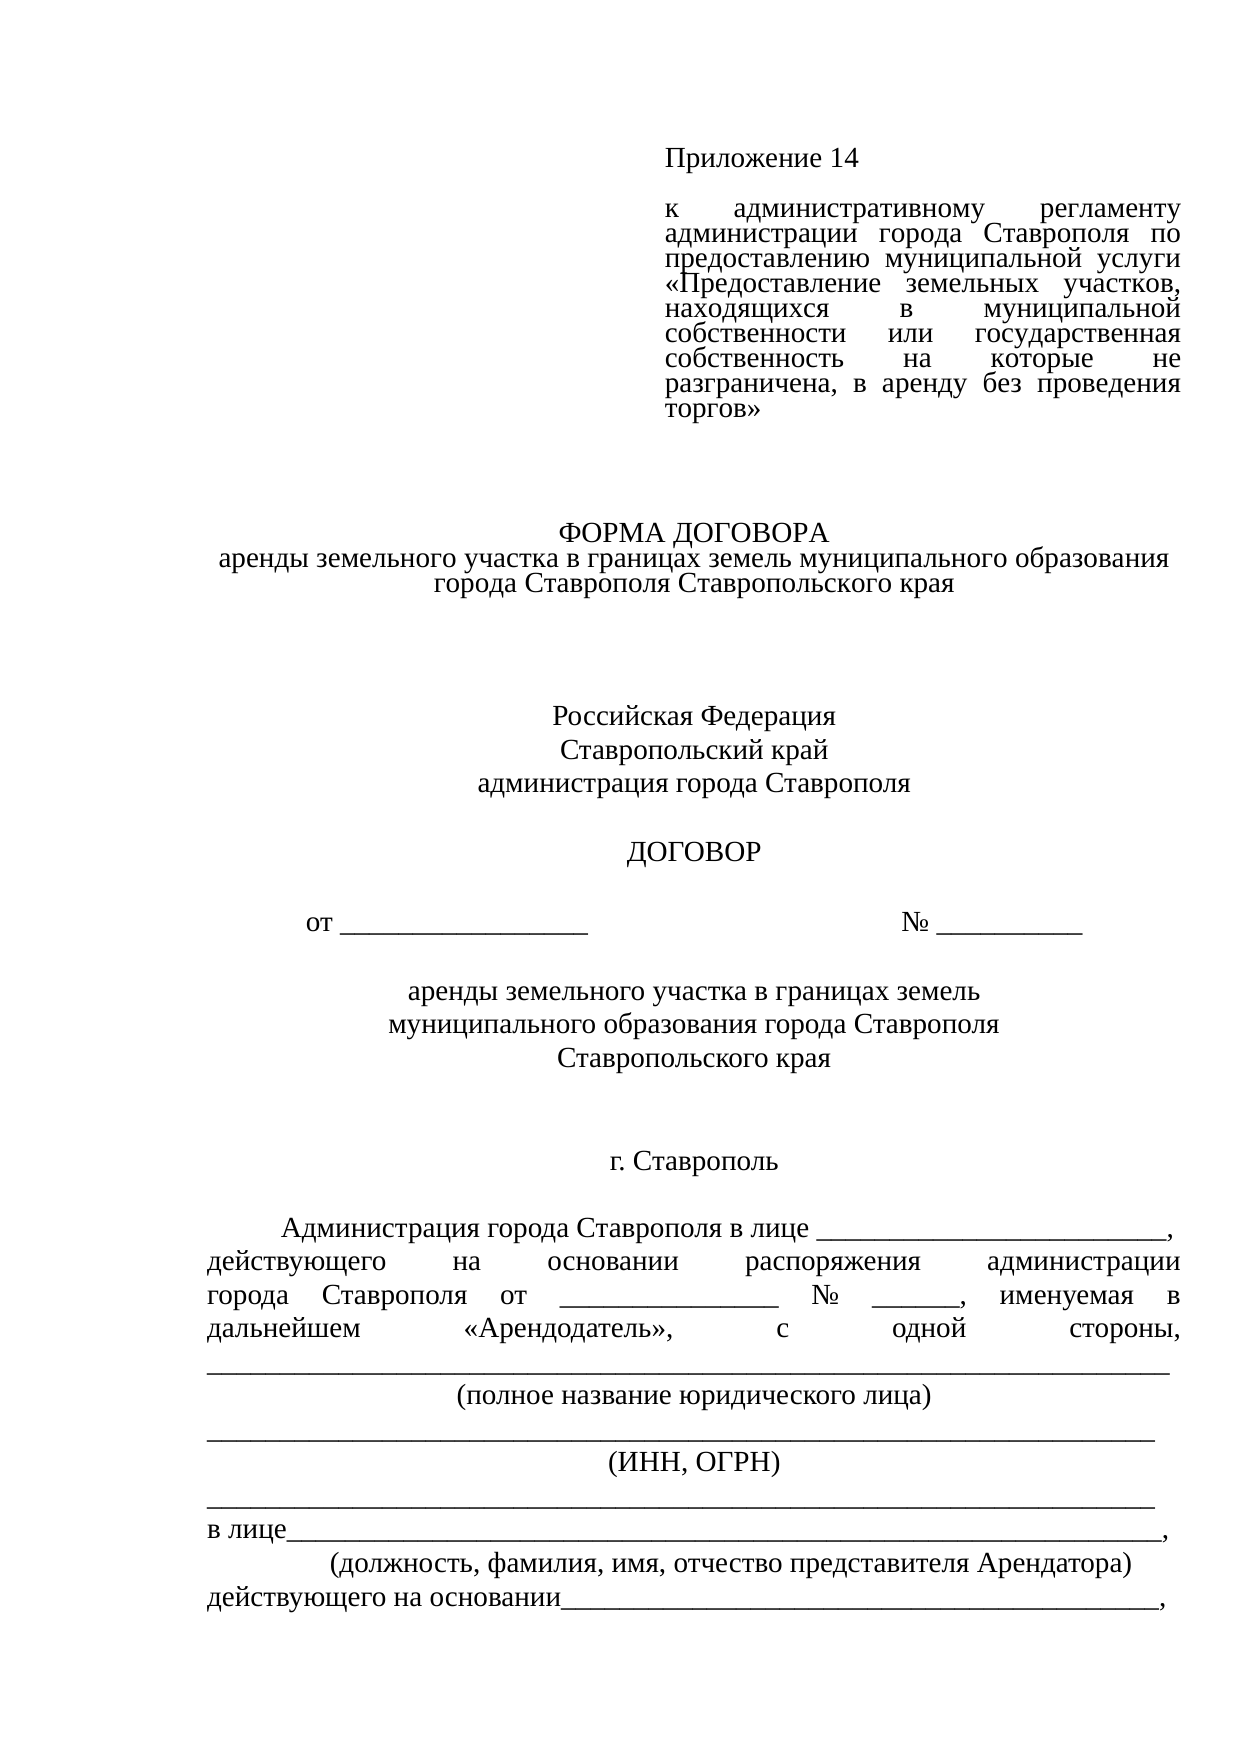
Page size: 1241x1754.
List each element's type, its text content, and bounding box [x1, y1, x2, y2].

subtitle Ставропольского края [207, 1040, 1181, 1073]
text ФОРМА ДОГОВОРА [207, 523, 680, 548]
subtitle действующего на основании_________________________________________, [207, 1579, 1181, 1612]
text к административному регламенту администрации города Ставрополя по предоставлению муниципальной услуги «Предоставление земельных участков, находящихся в муниципальной собственности или государственная собственность на которые не разграничена, в аренду без проведения торгов» [664, 198, 1181, 423]
subtitle _________________________________________________________________ [207, 1411, 1181, 1444]
subtitle _________________________________________________________________ [207, 1478, 1181, 1512]
subtitle аренды земельного участка в границах земель [207, 973, 1181, 1006]
subtitle от _________________ № __________ [207, 904, 1181, 937]
subtitle Российская Федерация [207, 698, 1181, 732]
text ФОРМА ДОГОВОРА [690, 523, 1181, 548]
subtitle Администрация города Ставрополя в лице ________________________, [207, 1210, 1181, 1243]
subtitle г. Ставрополь [207, 1143, 1181, 1176]
subtitle администрация города Ставрополя [207, 765, 1181, 799]
subtitle действующего на основании распоряжения администрации города Ставрополя от _______________ № ______, именуемая в дальнейшем «Арендодатель», с одной стороны, __________________________________________________________________ [207, 1243, 1181, 1377]
subtitle в лице____________________________________________________________, [207, 1512, 1181, 1545]
subtitle муниципального образования города Ставрополя [207, 1006, 1181, 1040]
subtitle ДОГОВОР [207, 834, 1181, 868]
text аренды земельного участка в границах земель муниципального образования города Ставрополя Ставропольского края [207, 548, 1181, 598]
subtitle (должность, фамилия, имя, отчество представителя Арендатора) [207, 1545, 1181, 1579]
subtitle (ИНН, ОГРН) [207, 1444, 1181, 1478]
subtitle Ставропольский край [207, 732, 1181, 765]
subtitle (полное название юридического лица) [207, 1377, 1181, 1411]
text Приложение 14 [664, 148, 1181, 173]
